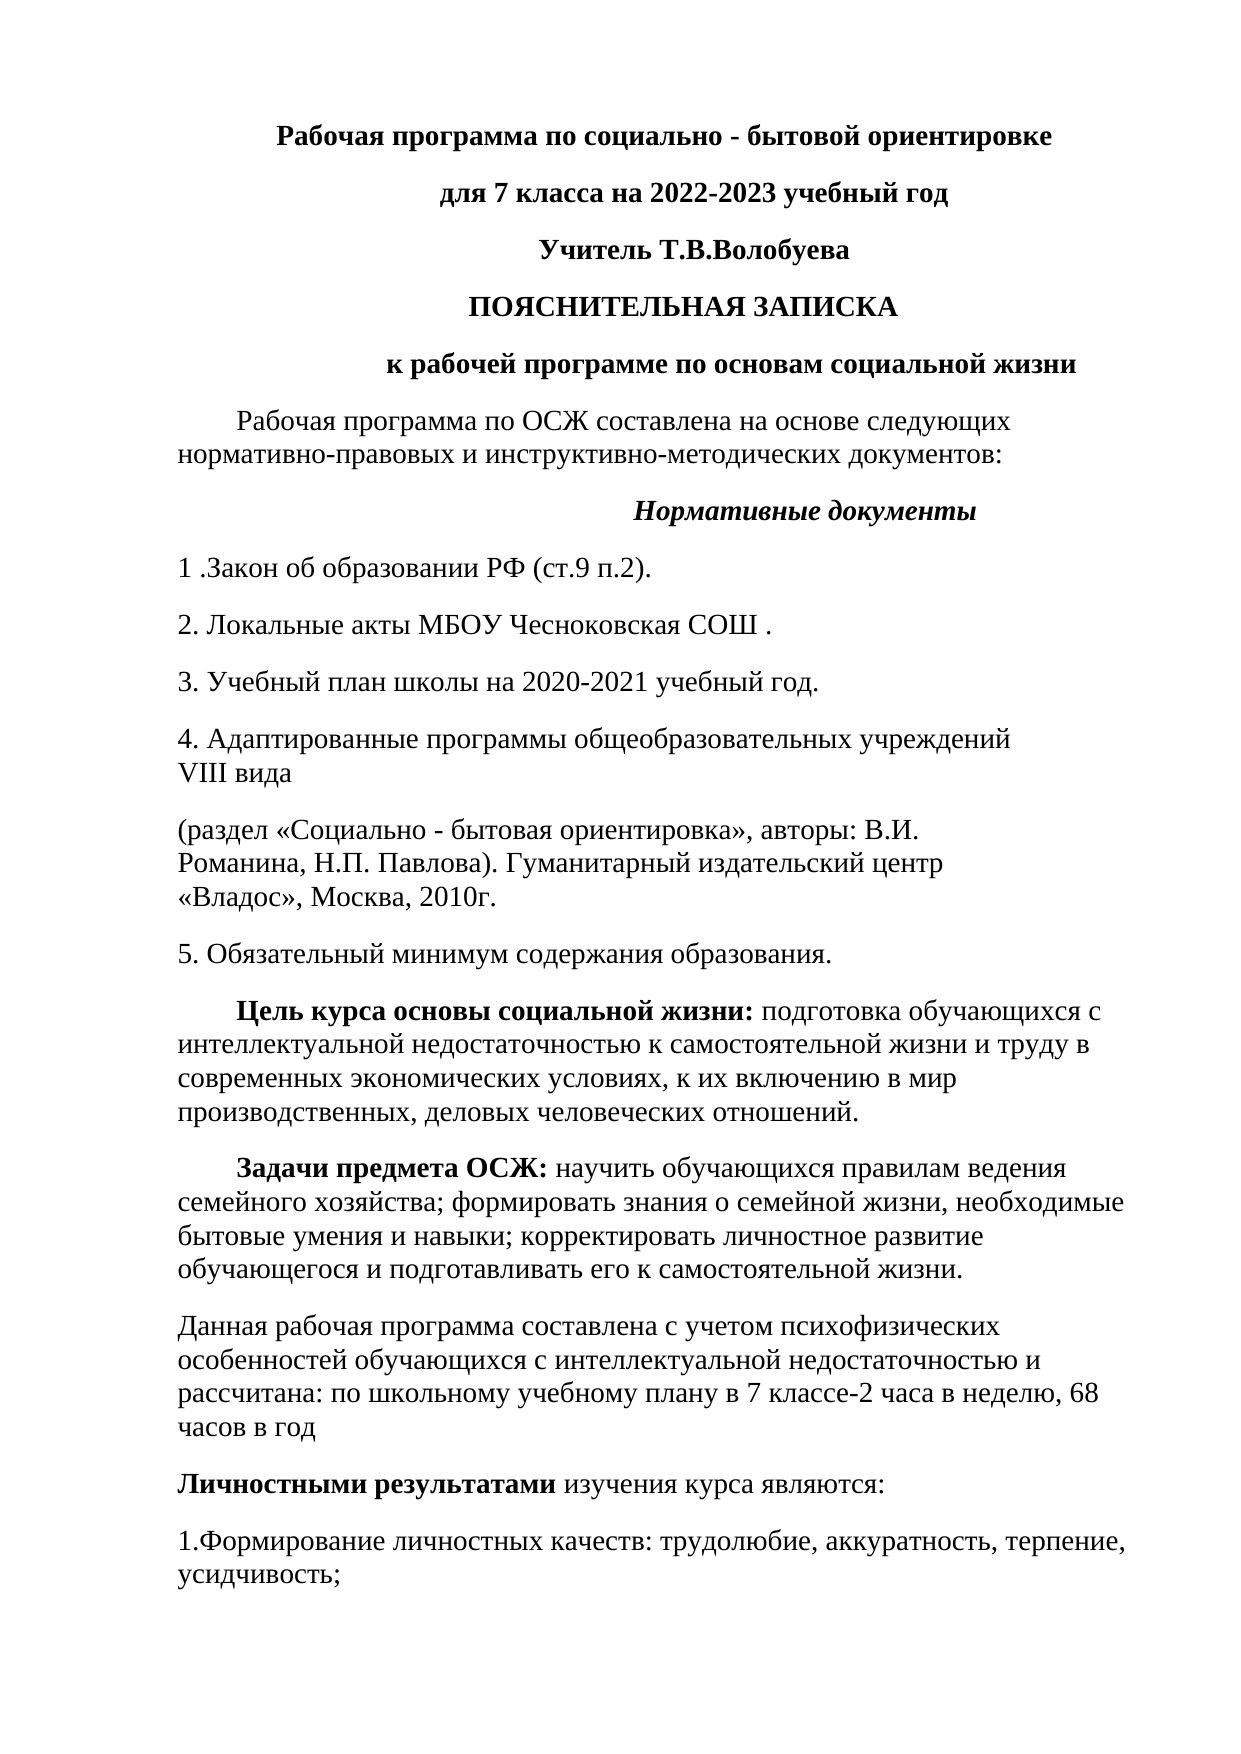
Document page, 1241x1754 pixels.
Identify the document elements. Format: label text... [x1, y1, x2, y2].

text ПОЯСНИТЕЛЬНАЯ ЗАПИСКА [215, 289, 1152, 323]
text 1 .Закон об образовании РФ (ст.9 п.2). [177, 551, 1152, 584]
text Учитель Т.В.Волобуева [177, 232, 1152, 266]
text Задачи предмета ОСЖ: научить обучающихся правилам ведения семейного хозяйства; формировать знания о семейной жизни, необходимые бытовые умения и навыки; корректировать личностное развитие обучающегося и подготавливать его к самостоятельной жизни. [177, 1151, 1152, 1285]
text для 7 класса на 2022-2023 учебный год [177, 175, 1152, 209]
text Личностными результатами изучения курса являются: [177, 1466, 1152, 1499]
text (раздел «Социально - бытовая ориентировка», авторы: В.И. Романина, Н.П. Павлова). Гуманитарный издательский центр «Владос», Москва, 2010г. [177, 812, 1038, 913]
text Рабочая программа по социально - бытовой ориентировке [177, 118, 1152, 152]
text Данная рабочая программа составлена с учетом психофизических особенностей обучающихся с интеллектуальной недостаточностью и рассчитана: по школьному учебному плану в 7 классе-2 часа в неделю, 68 часов в год [177, 1308, 1152, 1442]
text 5. Обязательный минимум содержания образования. [177, 936, 1152, 969]
text Нормативные документы [633, 493, 1152, 527]
text 1.Формирование личностных качеств: трудолюбие, аккуратность, терпение, усидчивость; [177, 1523, 1152, 1590]
text к рабочей программе по основам социальной жизни [252, 346, 1152, 379]
text Рабочая программа по ОСЖ составлена на основе следующих нормативно-правовых и инструктивно-методических документов: [177, 403, 1152, 470]
text 4. Адаптированные программы общеобразовательных учреждений VIII вида [177, 721, 1038, 788]
text Цель курса основы социальной жизни: подготовка обучающихся с интеллектуальной недостаточностью к самостоятельной жизни и труду в современных экономических условиях, к их включению в мир производственных, деловых человеческих отношений. [177, 993, 1152, 1127]
text 3. Учебный план школы на 2020-2021 учебный год. [177, 664, 1152, 698]
text 2. Локальные акты МБОУ Чесноковская СОШ . [177, 607, 1038, 641]
